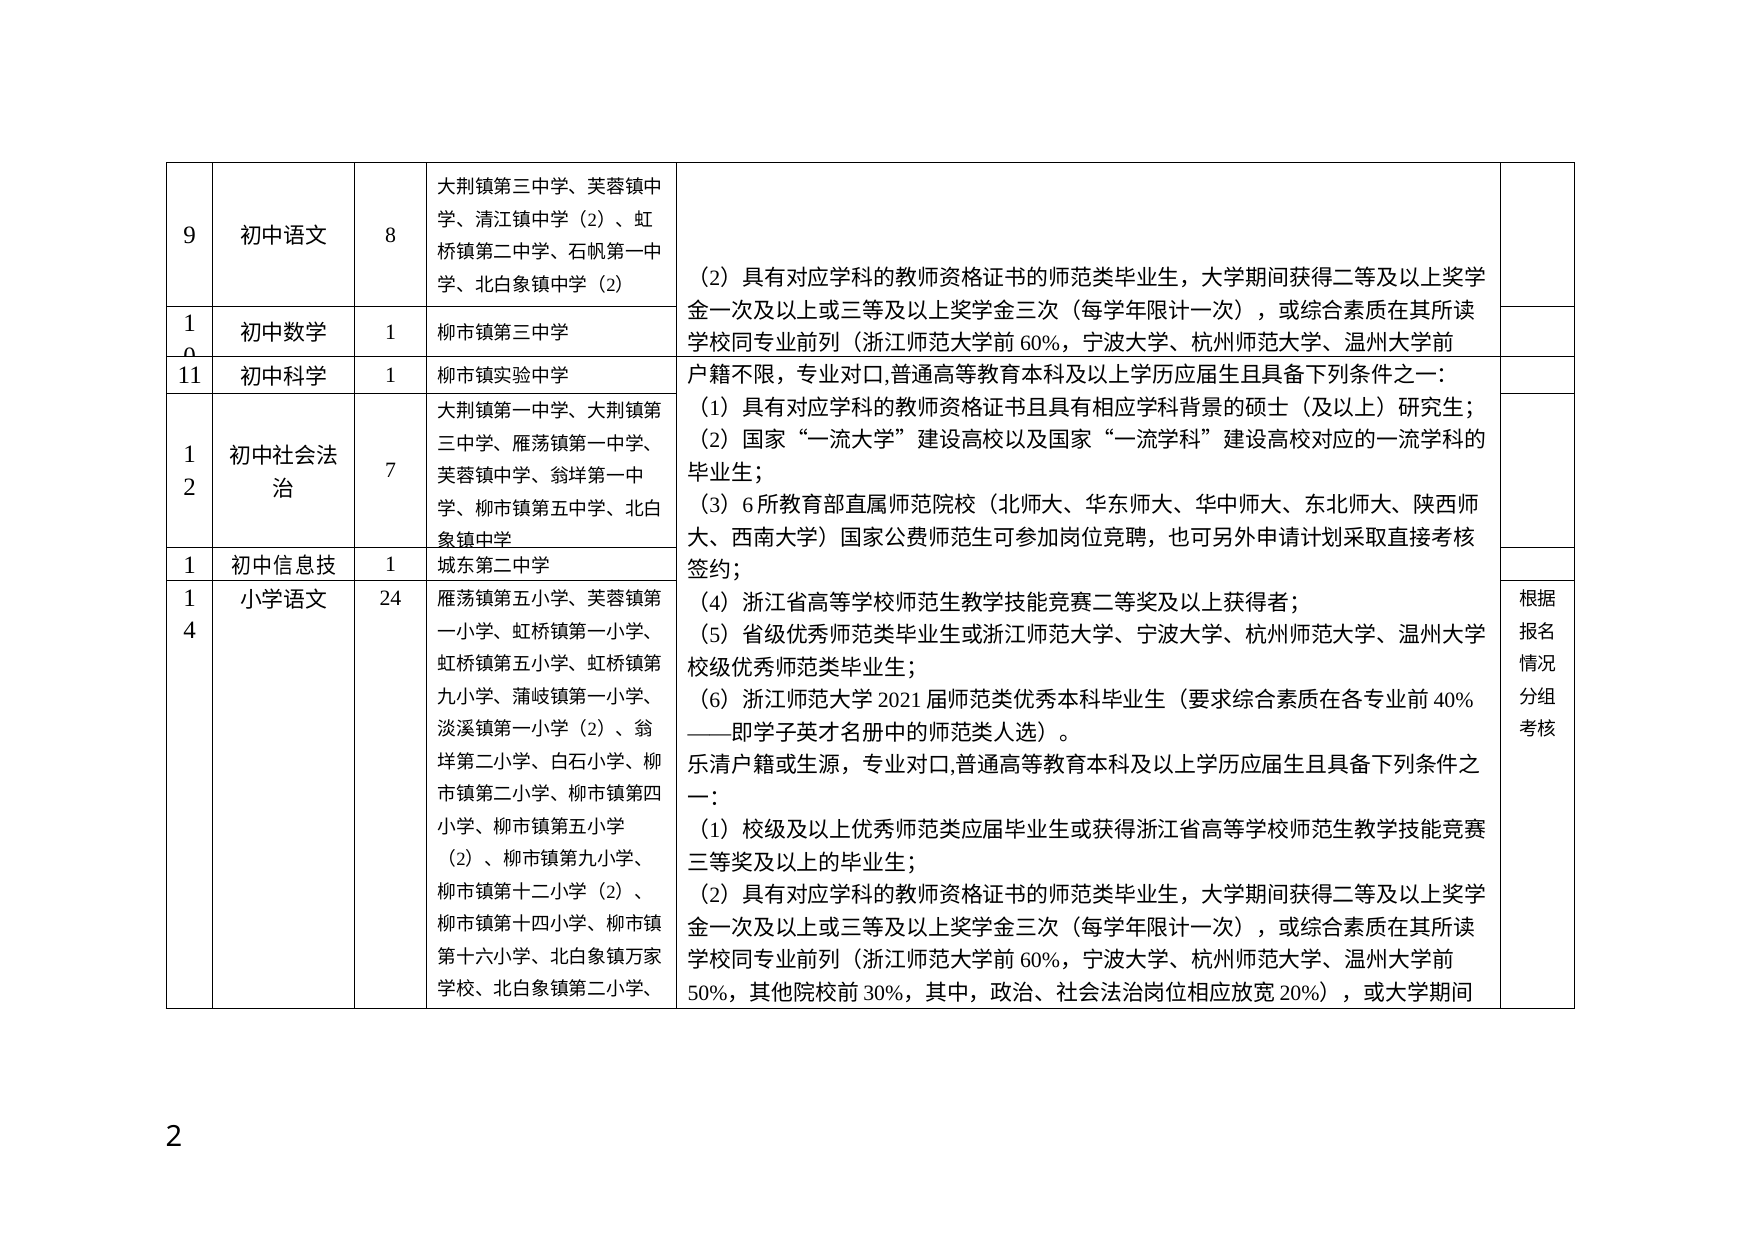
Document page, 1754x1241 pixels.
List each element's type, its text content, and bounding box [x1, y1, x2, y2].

table_cell 1 [355, 548, 426, 580]
table_cell 1 [355, 357, 426, 392]
table_cell 13 [167, 548, 212, 580]
table_cell 24 [355, 581, 426, 1008]
table_cell 初中语文 [213, 163, 354, 306]
table_cell 14 [167, 581, 212, 1008]
table_cell 根据报名情况分组考核 [1501, 581, 1574, 1008]
table_cell 大荆镇第三中学、芙蓉镇中学、清江镇中学（2）、虹桥镇第二中学、石帆第一中学、北白象镇中学（2） [427, 163, 676, 306]
table_cell [1501, 163, 1574, 306]
table_cell 8 [355, 163, 426, 306]
table_cell [1501, 394, 1574, 547]
table_cell 柳市镇实验中学 [427, 357, 676, 392]
table_cell 10 [167, 307, 212, 356]
table_cell 小学语文 [213, 581, 354, 1008]
table_cell 柳市镇第三中学 [427, 307, 676, 356]
table_cell [1501, 548, 1574, 580]
table_cell 大荆镇第一中学、大荆镇第三中学、雁荡镇第一中学、芙蓉镇中学、翁垟第一中学、柳市镇第五中学、北白象镇中学 [427, 394, 676, 547]
table_cell [1501, 307, 1574, 356]
table_cell 7 [355, 394, 426, 547]
table_cell [1501, 357, 1574, 392]
table_cell 雁荡镇第五小学、芙蓉镇第一小学、虹桥镇第一小学、虹桥镇第五小学、虹桥镇第九小学、蒲岐镇第一小学、淡溪镇第一小学（2）、翁垟第二小学、白石小学、柳市镇第二小学、柳市镇第四小学、柳市镇第五小学（2）、柳市镇第九小学、柳市镇第十二小学（2）、柳市镇第十四小学、柳市镇第十六小学、北白象镇万家学校、北白象镇第二小学、北白象镇第五小学（2）、北白象镇第七小学 [427, 581, 676, 1008]
table_cell 初中信息技术 [213, 548, 354, 580]
table_cell 初中科学 [213, 357, 354, 392]
table_cell 9 [167, 163, 212, 306]
table_cell 1 [355, 307, 426, 356]
table_cell 初中数学 [213, 307, 354, 356]
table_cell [677, 357, 1500, 1008]
table_cell 12 [167, 394, 212, 547]
table_cell 城东第二中学 [427, 548, 676, 580]
table_cell 初中社会法治 [213, 394, 354, 547]
table_cell 11 [167, 357, 212, 392]
